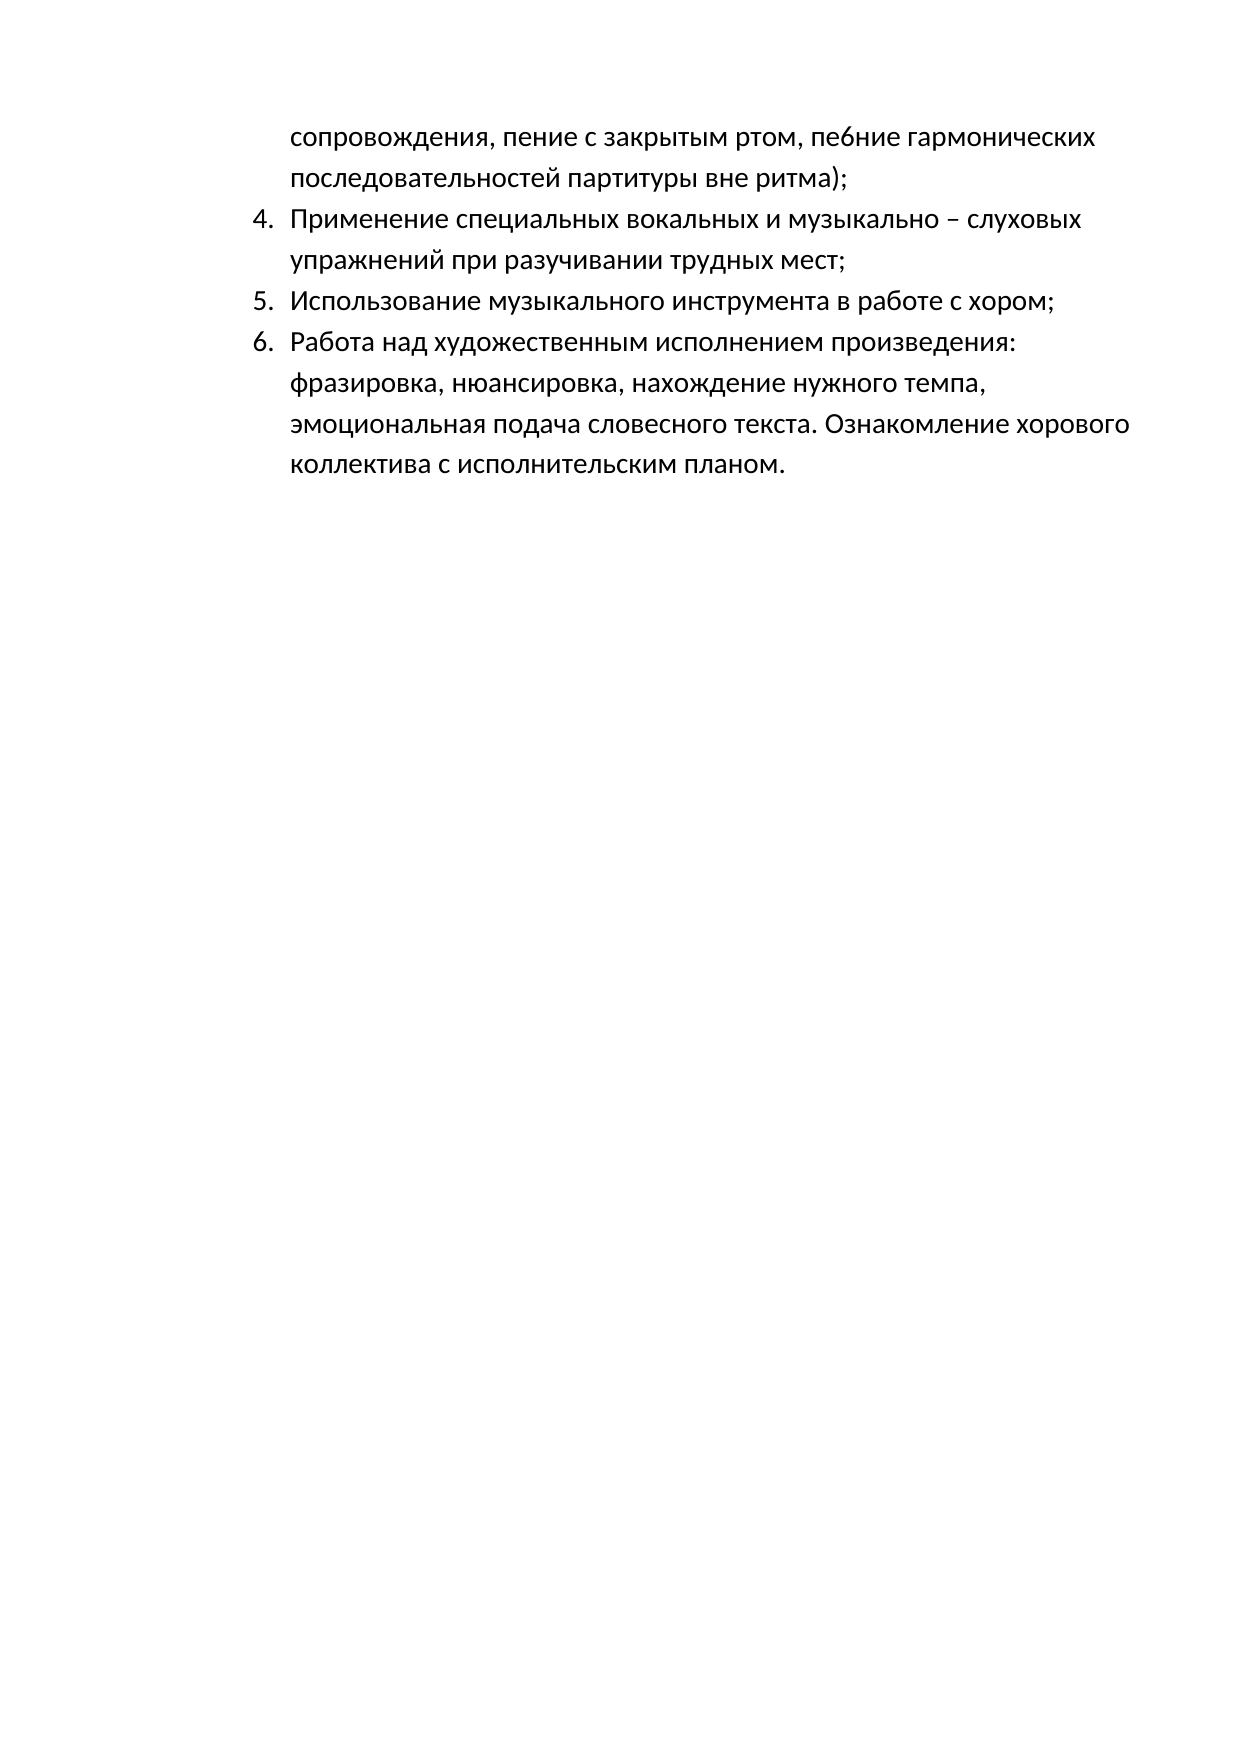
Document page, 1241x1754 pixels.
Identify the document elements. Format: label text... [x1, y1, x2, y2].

list Применение специальных вокальных и музыкально – слуховых упражнений при разучивании трудных мест; [252, 200, 1152, 277]
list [252, 118, 1152, 195]
list Использование музыкального инструмента в работе с хором; [252, 282, 1152, 317]
list Работа над художественным исполнением произведения: фразировка, нюансировка, нахождение нужного темпа, эмоциональная подача словесного текста. Ознакомление хорового коллектива с исполнительским планом. [252, 323, 1152, 481]
